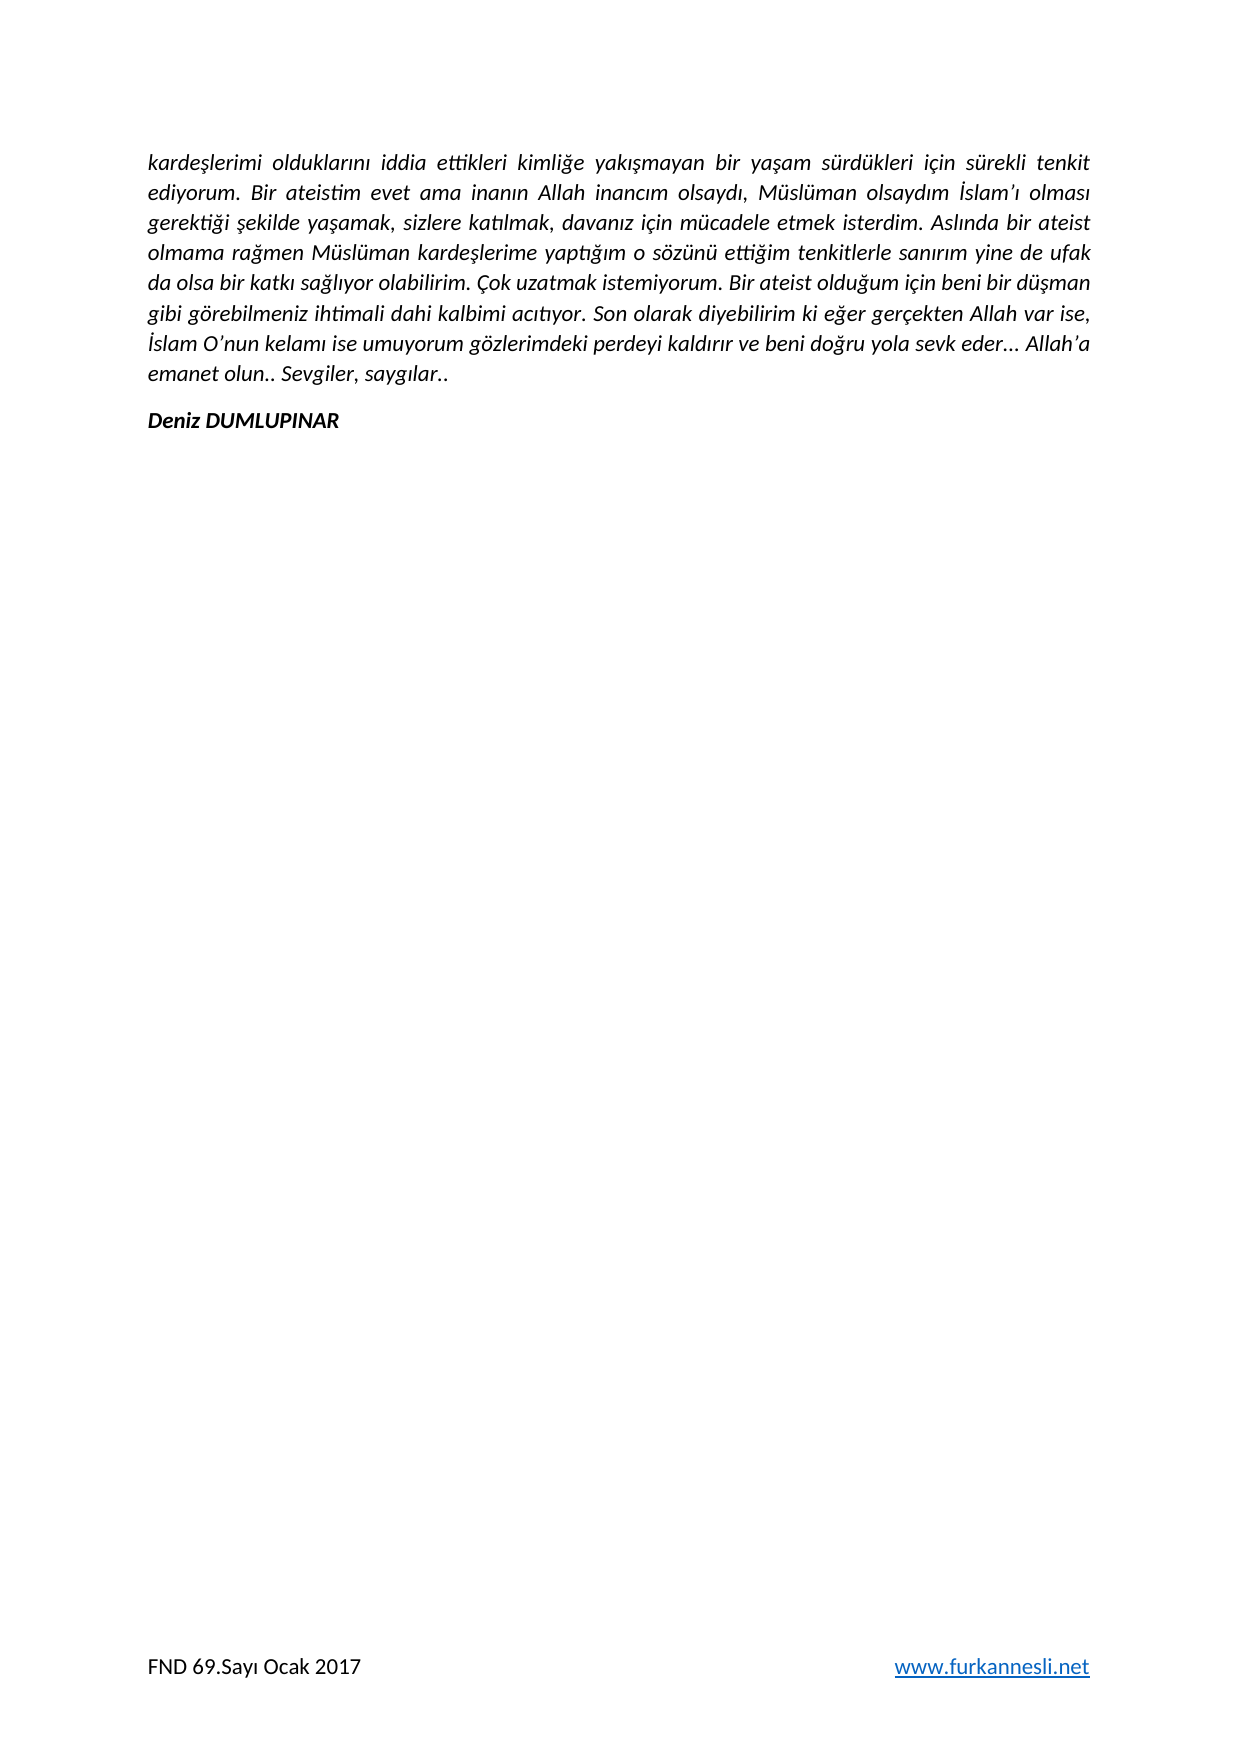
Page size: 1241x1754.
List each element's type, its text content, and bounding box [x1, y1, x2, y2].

text Deniz DUMLUPINAR [148, 406, 1093, 434]
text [148, 148, 1093, 387]
